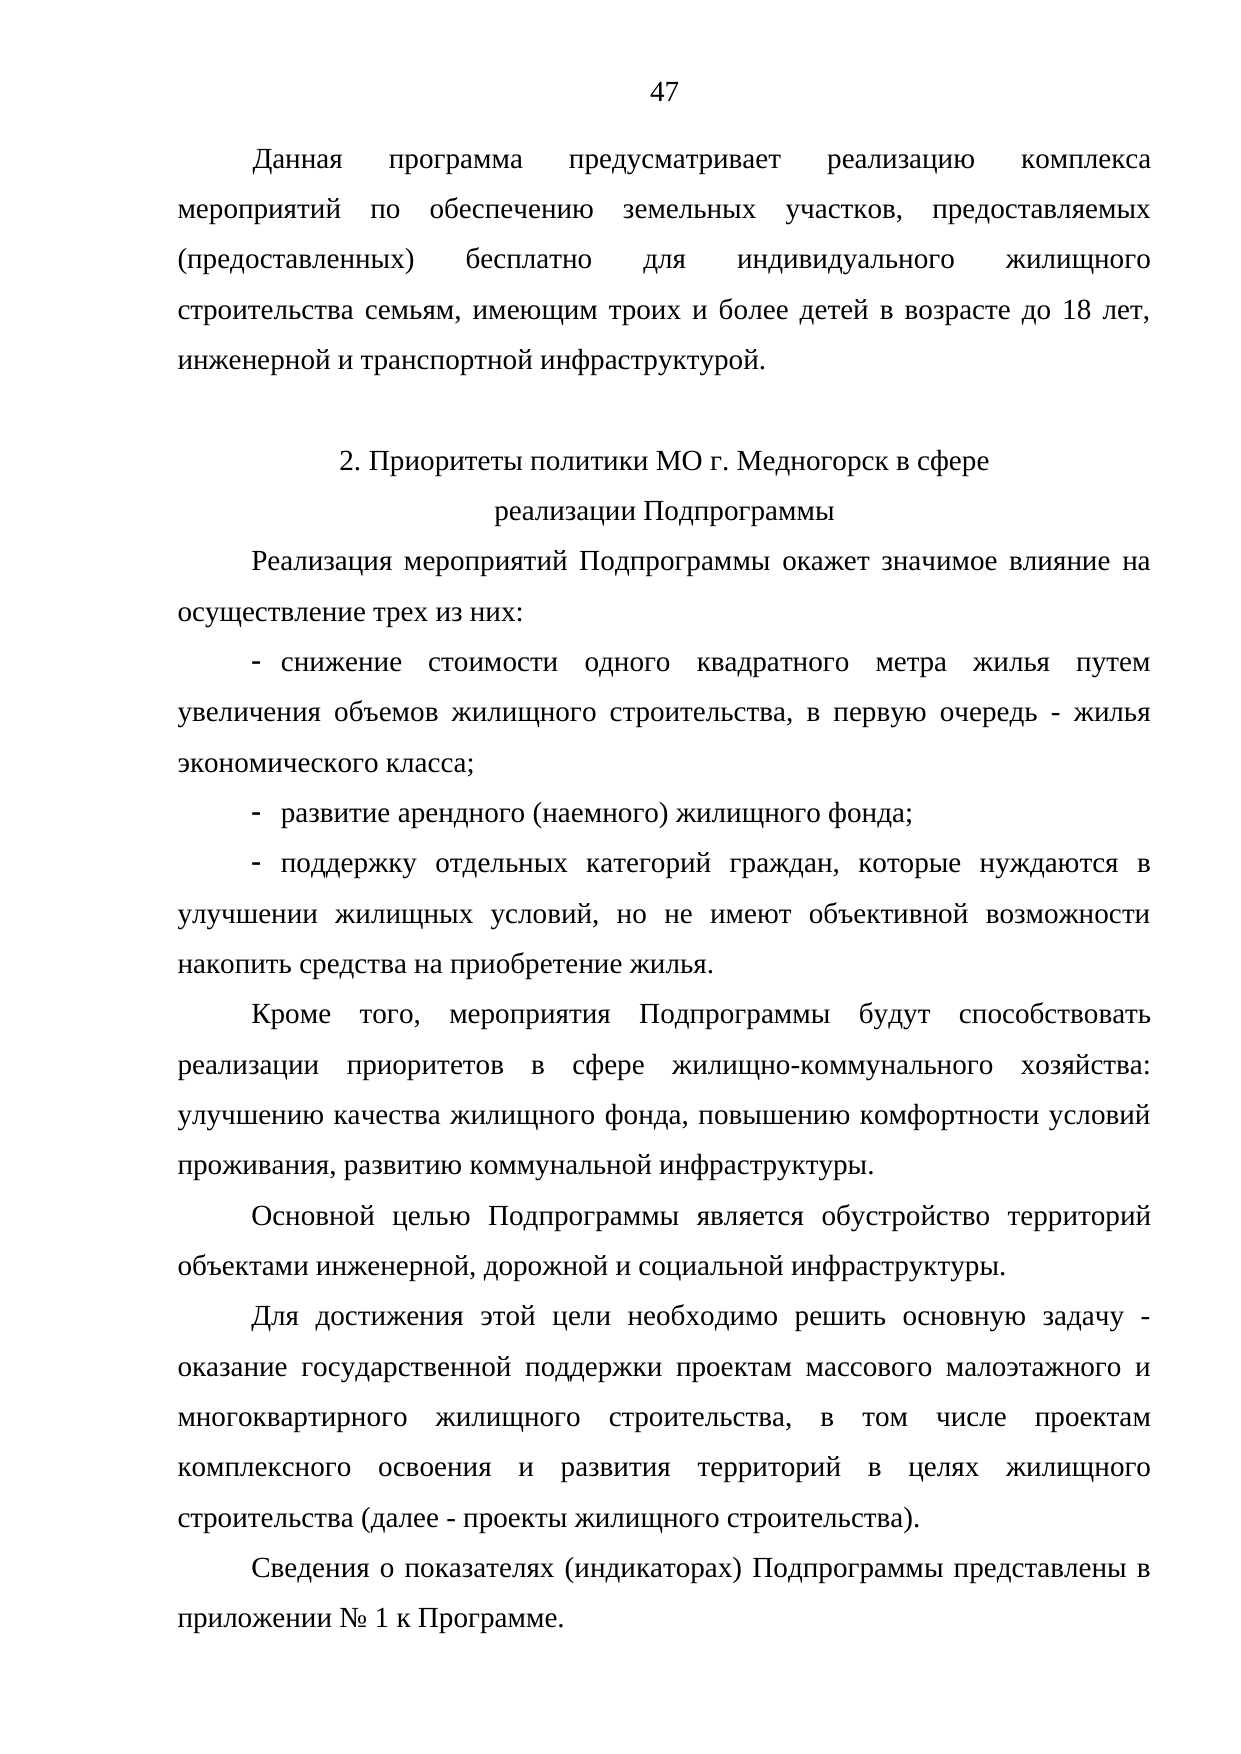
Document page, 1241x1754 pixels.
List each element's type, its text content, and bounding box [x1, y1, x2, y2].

text Для достижения этой цели необходимо решить основную задачу - оказание государственной поддержки проектам массового малоэтажного и многоквартирного жилищного строительства, в том числе проектам комплексного освоения и развития территорий в целях жилищного строительства (далее - проекты жилищного строительства). [177, 1298, 1152, 1533]
text реализации Подпрограммы [177, 493, 1152, 527]
list поддержку отдельных категорий граждан, которые нуждаются в улучшении жилищных условий, но не имеют объективной возможности накопить средства на приобретение жилья. [177, 846, 1152, 980]
text Сведения о показателях (индикаторах) Подпрограммы представлены в приложении № 1 к Программе. [177, 1550, 1152, 1634]
list снижение стоимости одного квадратного метра жилья путем увеличения объемов жилищного строительства, в первую очередь - жилья экономического класса; [177, 644, 1152, 778]
text Кроме того, мероприятия Подпрограммы будут способствовать реализации приоритетов в сфере жилищно-коммунального хозяйства: улучшению качества жилищного фонда, повышению комфортности условий проживания, развитию коммунальной инфраструктуры. [177, 997, 1152, 1181]
list Приоритеты политики МО г. Медногорск в сфере [177, 443, 1152, 476]
text Основной целью Подпрограммы является обустройство территорий объектами инженерной, дорожной и социальной инфраструктуры. [177, 1198, 1152, 1282]
list развитие арендного (наемного) жилищного фонда; [177, 795, 1152, 829]
text Данная программа предусматривает реализацию комплекса мероприятий по обеспечению земельных участков, предоставляемых (предоставленных) бесплатно для индивидуального жилищного строительства семьям, имеющим троих и более детей в возрасте до 18 лет, инженерной и транспортной инфраструктурой. [177, 141, 1152, 376]
text Реализация мероприятий Подпрограммы окажет значимое влияние на осуществление трех из них: [177, 543, 1152, 627]
